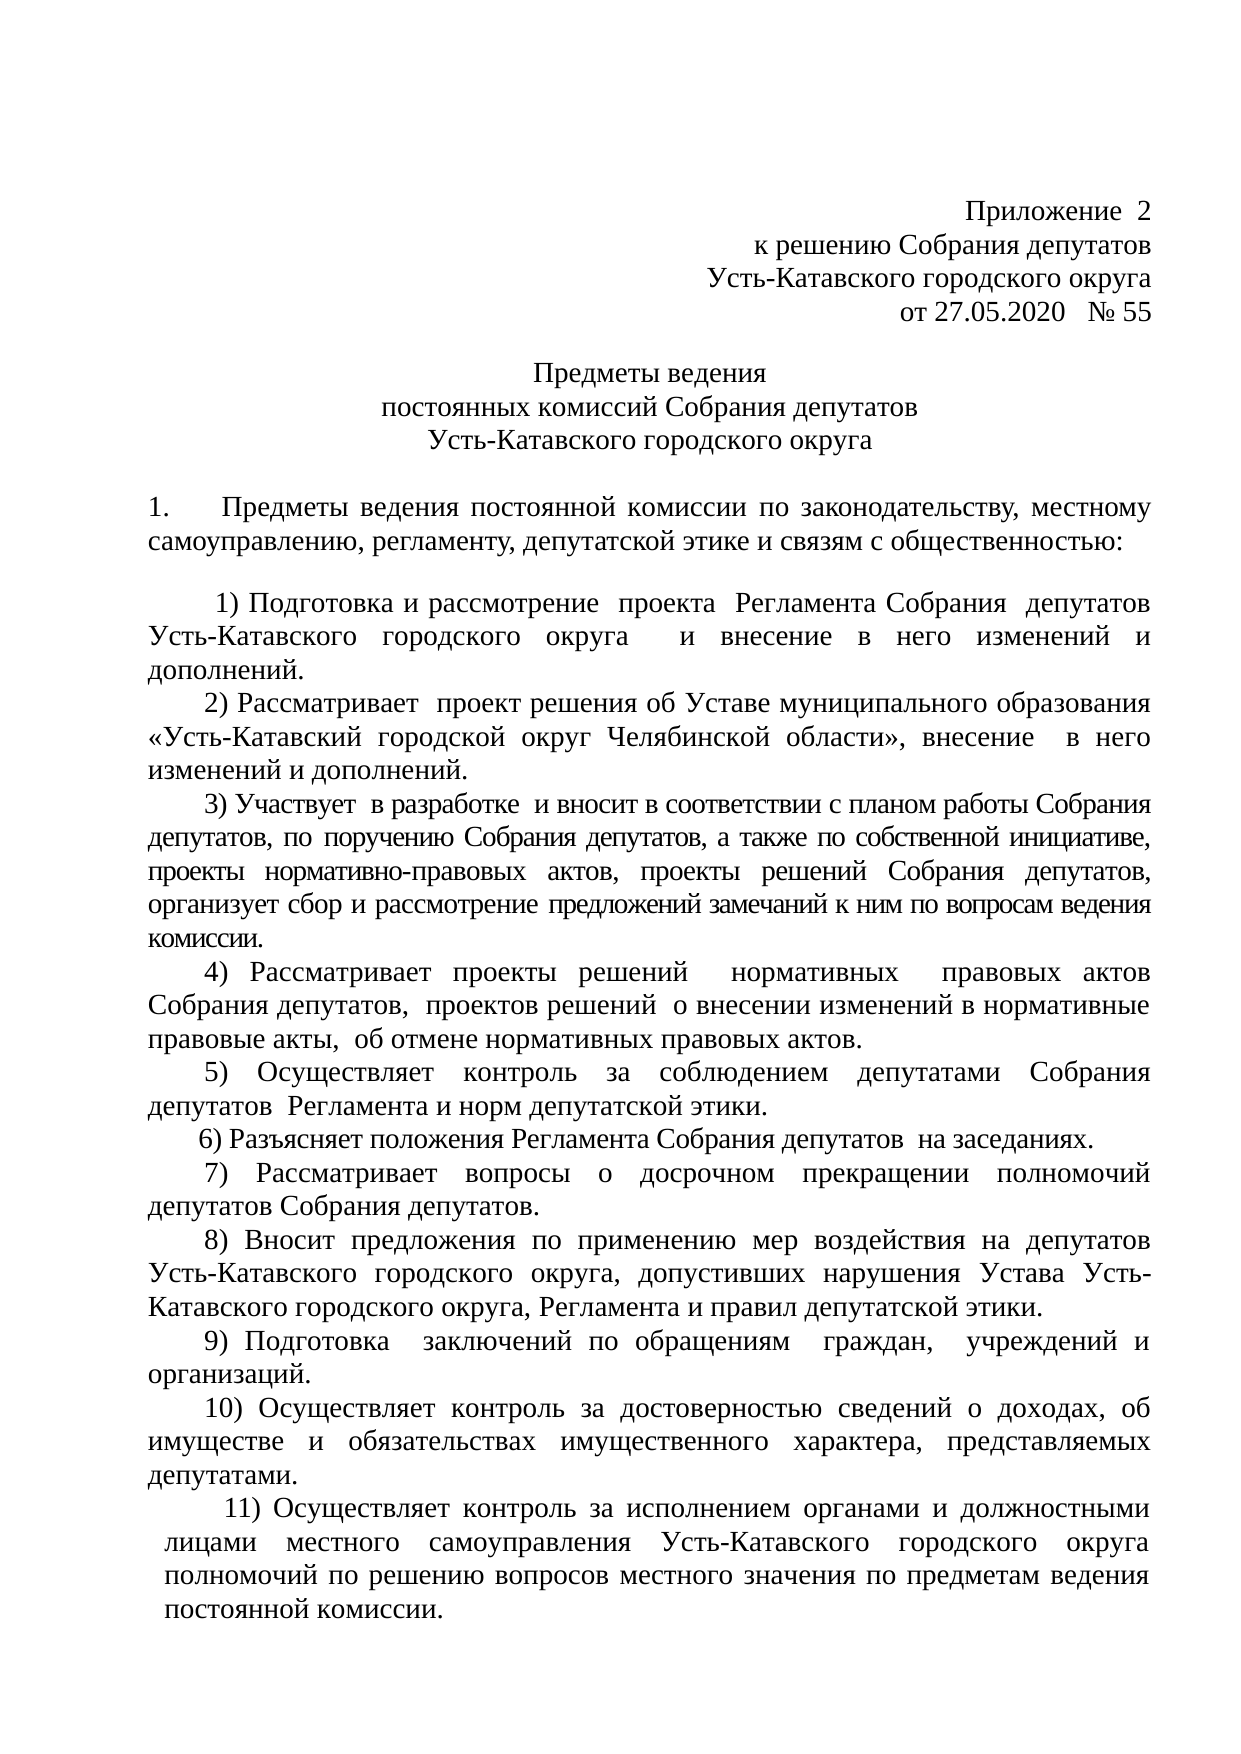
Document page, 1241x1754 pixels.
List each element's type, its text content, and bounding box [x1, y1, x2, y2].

text 5) Осуществляет контроль за соблюдением депутатами Собрания депутатов Регламента и норм депутатской этики. [148, 1054, 1152, 1121]
text 1) Подготовка и рассмотрение проекта Регламента Собрания депутатов Усть-Катавского городского округа и внесение в него изменений и дополнений. [148, 585, 1152, 685]
text 9) Подготовка заключений по обращениям граждан, учреждений и организаций. [148, 1323, 1152, 1390]
text 11) Осуществляет контроль за исполнением органами и должностными лицами местного самоуправления Усть-Катавского городского округа полномочий по решению вопросов местного значения по предметам ведения постоянной комиссии. [164, 1490, 1150, 1624]
text Приложение 2 [148, 193, 1152, 227]
list Предметы ведения постоянной комиссии по законодательству, местному самоуправлению, регламенту, депутатской этике и связям с общественностью: [148, 489, 1152, 557]
title Усть-Катавского городского округа [148, 422, 1152, 456]
text 7) Рассматривает вопросы о досрочном прекращении полномочий депутатов Собрания депутатов. [148, 1155, 1152, 1222]
text 8) Вносит предложения по применению мер воздействия на депутатов Усть-Катавского городского округа, допустивших нарушения Устава Усть-Катавского городского округа, Регламента и правил депутатской этики. [148, 1222, 1152, 1323]
text 10) Осуществляет контроль за достоверностью сведений о доходах, об имуществе и обязательствах имущественного характера, представляемых депутатами. [148, 1390, 1152, 1490]
text от 27.05.2020 № 55 [148, 294, 1152, 327]
text к решению Собрания депутатов [148, 227, 1152, 260]
text Усть-Катавского городского округа [148, 260, 1152, 294]
text 2) Рассматривает проект решения об Уставе муниципального образования «Усть-Катавский городской округ Челябинской области», внесение в него изменений и дополнений. [148, 685, 1152, 786]
text 4) Рассматривает проекты решений нормативных правовых актов Собрания депутатов, проектов решений о внесении изменений в нормативные правовые акты, об отмене нормативных правовых актов. [148, 954, 1152, 1054]
title постоянных комиссий Собрания депутатов [148, 389, 1152, 422]
title Предметы ведения [148, 355, 1152, 389]
text 6) Разъясняет положения Регламента Собрания депутатов на заседаниях. [163, 1121, 1150, 1155]
text 3) Участвует в разработке и вносит в соответствии с планом работы Собрания депутатов, по поручению Собрания депутатов, а также по собственной инициативе, проекты нормативно-правовых актов, проекты решений Собрания депутатов, организует сбор и рассмотрение предложений замечаний к ним по вопросам ведения комиссии. [148, 786, 1152, 954]
